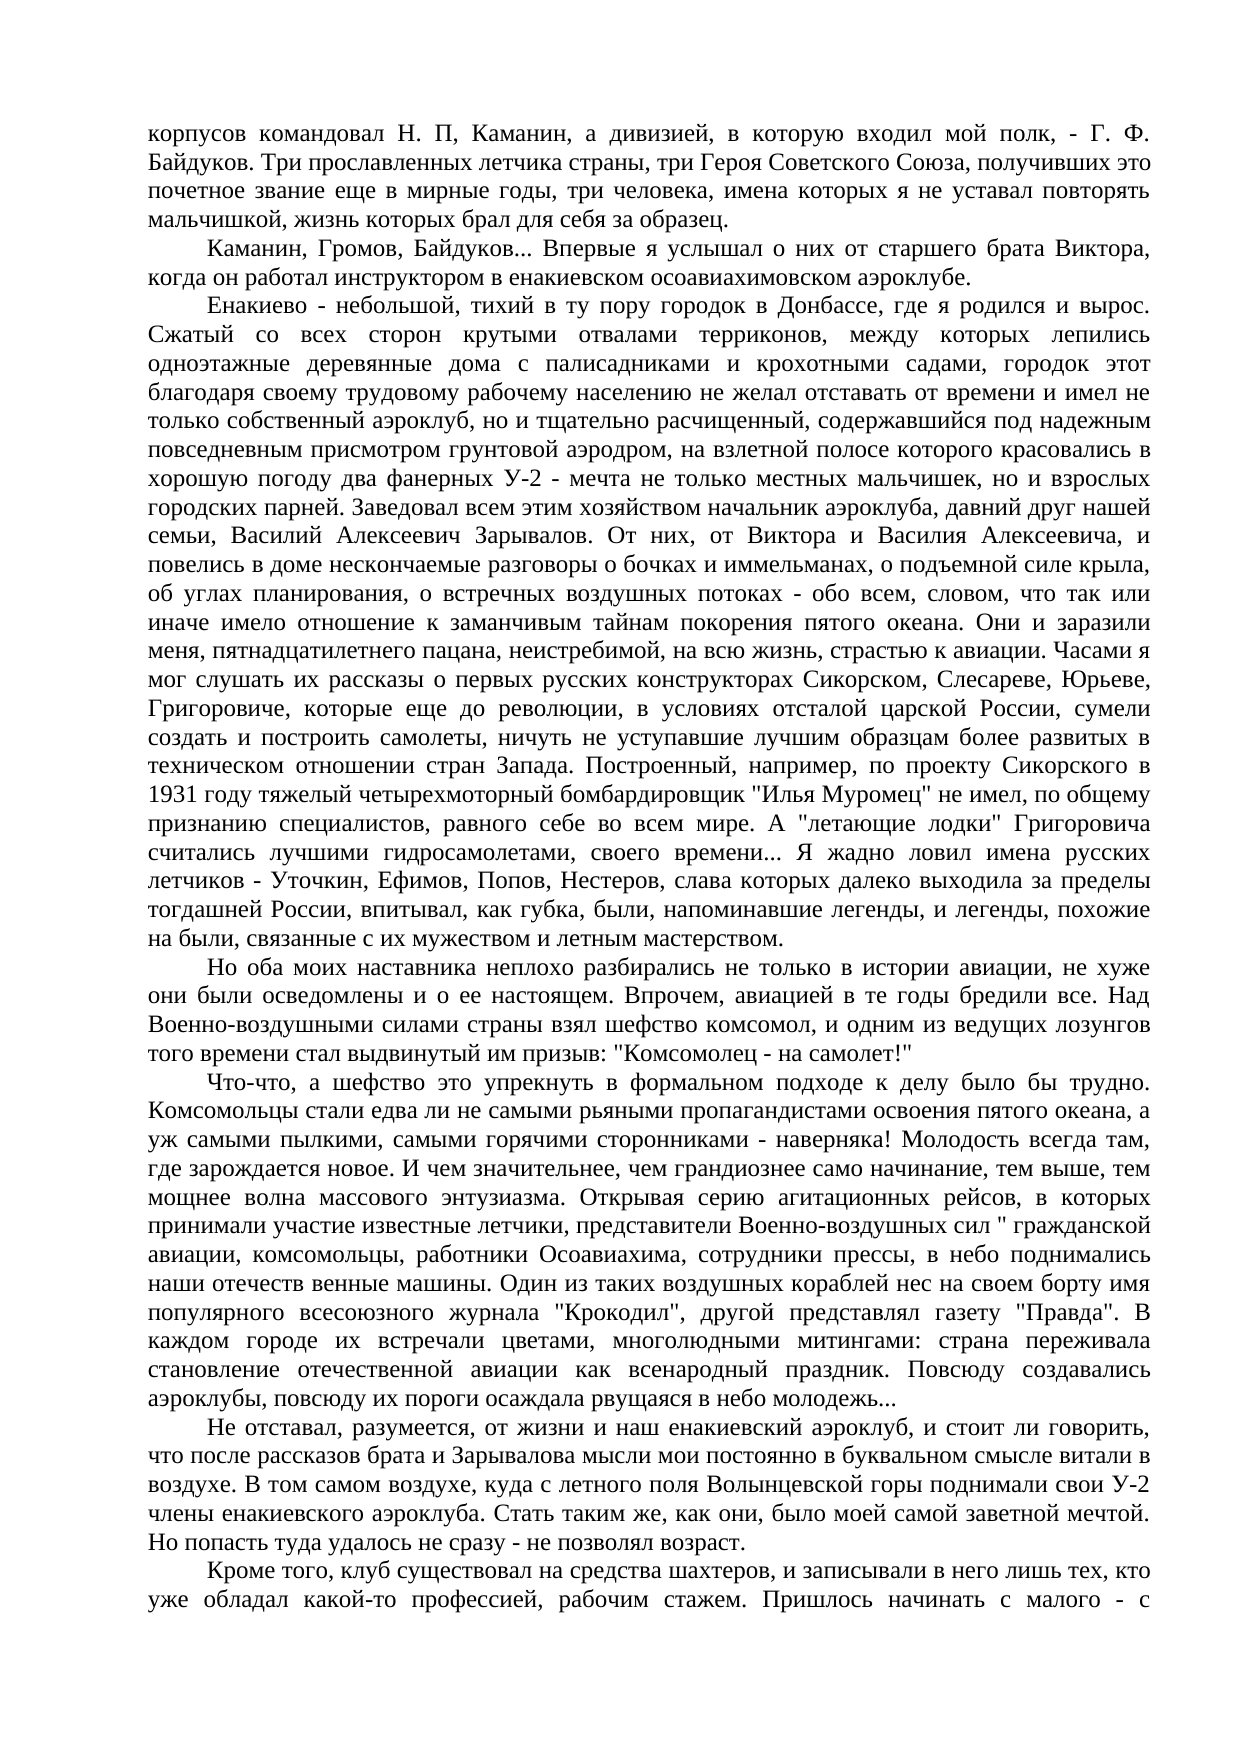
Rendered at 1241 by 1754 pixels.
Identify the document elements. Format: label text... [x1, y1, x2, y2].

text Каманин, Громов, Байдуков... Впервые я услышал о них от старшего брата Виктора, когда он работал инструктором в енакиевском осоавиахимовском аэроклубе. [148, 233, 1152, 291]
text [148, 1556, 1152, 1613]
text Но оба моих наставника неплохо разбирались не только в истории авиации, не хуже они были осведомлены и о ее настоящем. Впрочем, авиацией в те годы бредили все. Над Военно-воздушными силами страны взял шефство комсомол, и одним из ведущих лозунгов того времени стал выдвинутый им призыв: "Комсомолец - на самолет!" [148, 952, 1152, 1067]
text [148, 118, 1152, 233]
text Не отставал, разумеется, от жизни и наш енакиевский аэроклуб, и стоит ли говорить, что после рассказов брата и Зарывалова мысли мои постоянно в буквальном смысле витали в воздухе. В том самом воздухе, куда с летного поля Волынцевской горы поднимали свои У-2 члены енакиевского аэроклуба. Стать таким же, как они, было моей самой заветной мечтой. Но попасть туда удалось не сразу - не позволял возраст. [148, 1412, 1152, 1556]
text Что-что, а шефство это упрекнуть в формальном подходе к делу было бы трудно. Комсомольцы стали едва ли не самыми рьяными пропагандистами освоения пятого океана, а уж самыми пылкими, самыми горячими сторонниками - наверняка! Молодость всегда там, где зарождается новое. И чем значительнее, чем грандиознее само начинание, тем выше, тем мощнее волна массового энтузиазма. Открывая серию агитационных рейсов, в которых принимали участие известные летчики, представители Военно-воздушных сил " гражданской авиации, комсомольцы, работники Осоавиахима, сотрудники прессы, в небо поднимались наши отечеств венные машины. Один из таких воздушных кораблей нес на своем борту имя популярного всесоюзного журнала "Крокодил", другой представлял газету "Правда". В каждом городе их встречали цветами, многолюдными митингами: страна переживала становление отечественной авиации как всенародный праздник. Повсюду создавались аэроклубы, повсюду их пороги осаждала рвущаяся в небо молодежь... [148, 1067, 1152, 1412]
text Енакиево - небольшой, тихий в ту пору городок в Донбассе, где я родился и вырос. Сжатый со всех сторон крутыми отвалами терриконов, между которых лепились одноэтажные деревянные дома с палисадниками и крохотными садами, городок этот благодаря своему трудовому рабочему населению не желал отставать от времени и имел не только собственный аэроклуб, но и тщательно расчищенный, содержавшийся под надежным повседневным присмотром грунтовой аэродром, на взлетной полосе которого красовались в хорошую погоду два фанерных У-2 - мечта не только местных мальчишек, но и взрослых городских парней. Заведовал всем этим хозяйством начальник аэроклуба, давний друг нашей семьи, Василий Алексеевич Зарывалов. От них, от Виктора и Василия Алексеевича, и повелись в доме нескончаемые разговоры о бочках и иммельманах, о подъемной силе крыла, об углах планирования, о встречных воздушных потоках - обо всем, словом, что так или иначе имело отношение к заманчивым тайнам покорения пятого океана. Они и заразили меня, пятнадцатилетнего пацана, неистребимой, на всю жизнь, страстью к авиации. Часами я мог слушать их рассказы о первых русских конструкторах Сикорском, Слесареве, Юрьеве, Григоровиче, которые еще до революции, в условиях отсталой царской России, сумели создать и построить самолеты, ничуть не уступавшие лучшим образцам более развитых в техническом отношении стран Запада. Построенный, например, по проекту Сикорского в 1931 году тяжелый четырехмоторный бомбардировщик "Илья Муромец" не имел, по общему признанию специалистов, равного себе во всем мире. А "летающие лодки" Григоровича считались лучшими гидросамолетами, своего времени... Я жадно ловил имена русских летчиков - Уточкин, Ефимов, Попов, Нестеров, слава которых далеко выходила за пределы тогдашней России, впитывал, как губка, были, напоминавшие легенды, и легенды, похожие на были, связанные с их мужеством и летным мастерством. [148, 291, 1152, 952]
